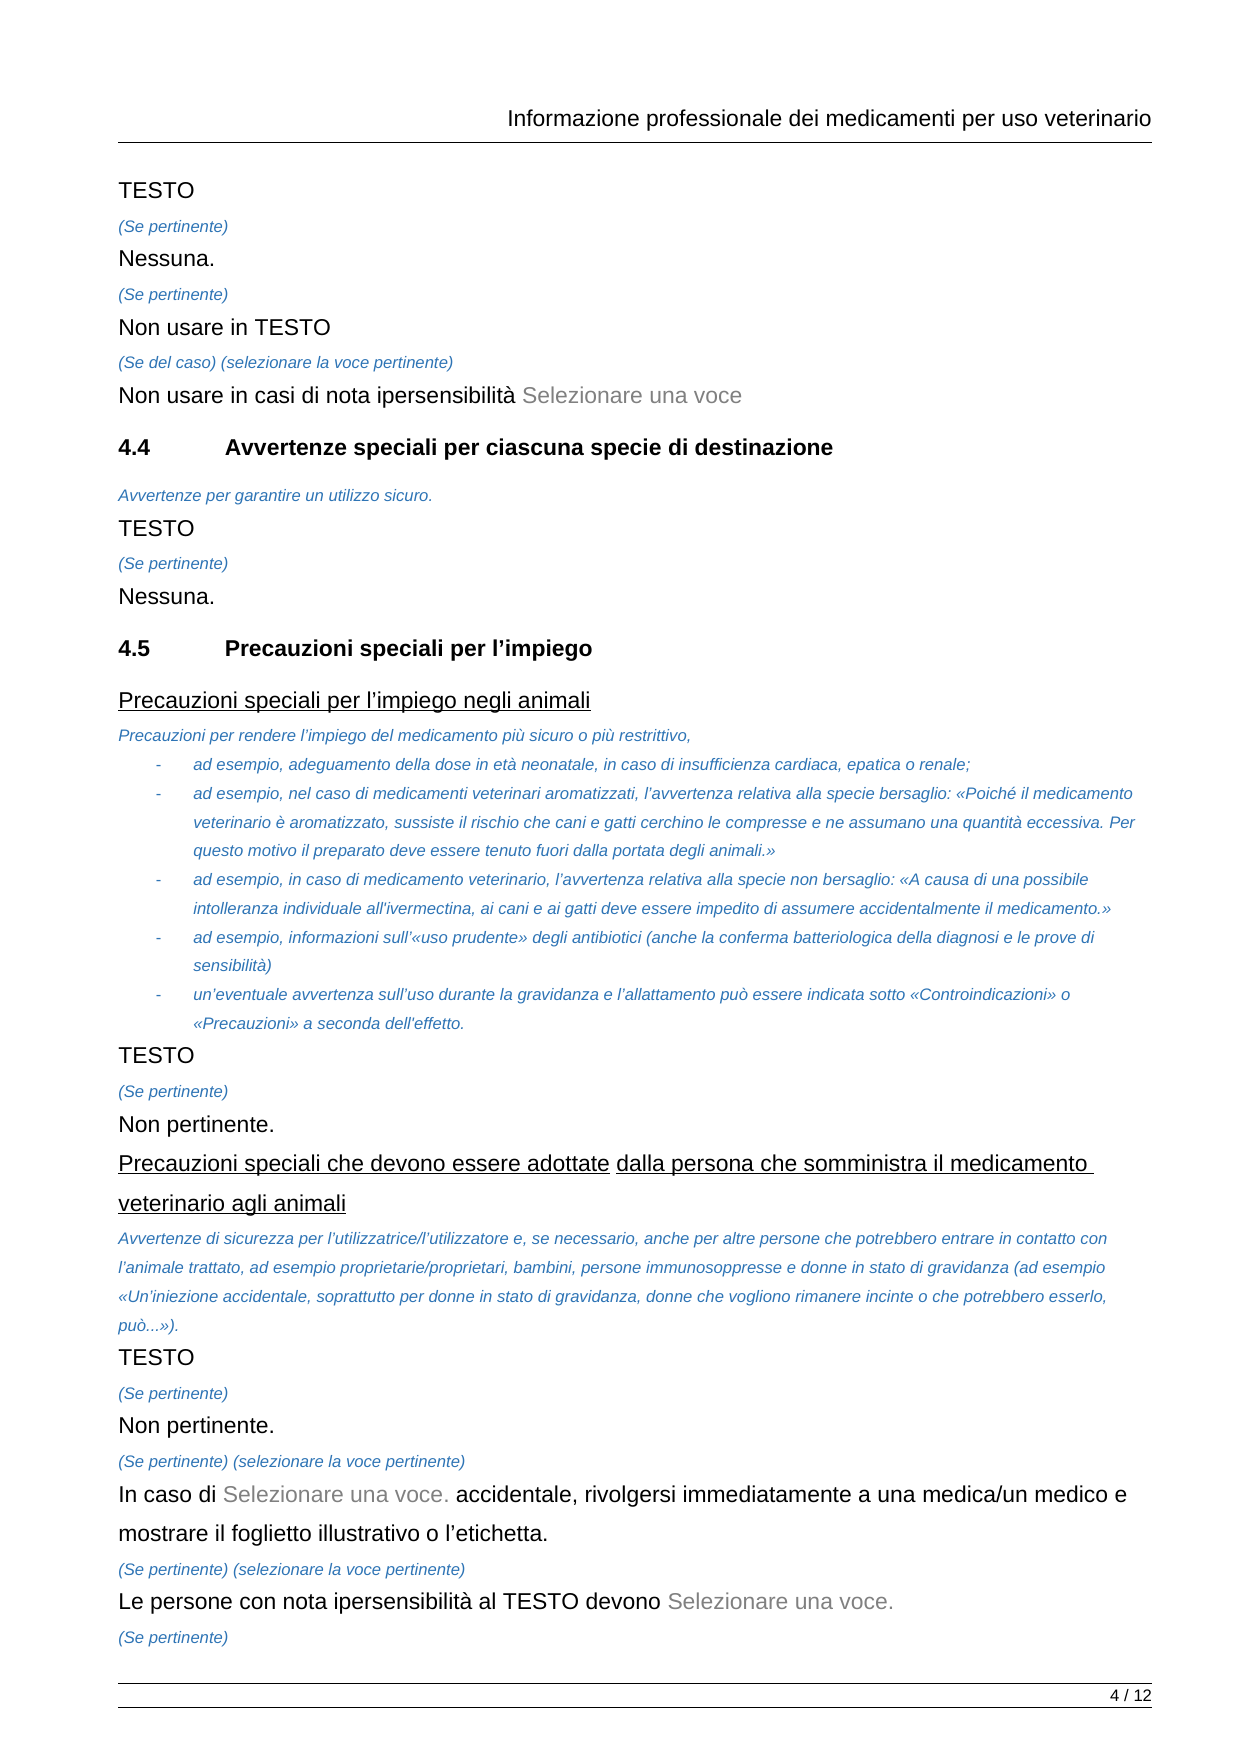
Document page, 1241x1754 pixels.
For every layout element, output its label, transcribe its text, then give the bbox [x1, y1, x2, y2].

text TESTO [118, 1042, 1152, 1069]
text Non usare in casi di nota ipersensibilità [118, 382, 1152, 408]
text Nessuna. [118, 245, 1152, 272]
text Avvertenze per garantire un utilizzo sicuro. [118, 486, 1152, 505]
text Precauzioni per rendere l’impiego del medicamento più sicuro o più restrittivo, [118, 726, 1152, 745]
text (Se pertinente) [118, 285, 1152, 304]
text Non usare in TESTO [118, 314, 1152, 340]
text Precauzioni speciali per l’impiego negli animali [118, 687, 1152, 713]
text (Se pertinente) (selezionare la voce pertinente) [118, 1559, 1152, 1579]
list ad esempio, nel caso di medicamenti veterinari aromatizzati, l’avvertenza relativa alla specie bersaglio: «Poiché il medicamento veterinario è aromatizzato, sussiste il rischio che cani e gatti cerchino le compresse e ne assumano una quantità eccessiva. Per questo motivo il preparato deve essere tenuto fuori dalla portata degli animali.» [156, 784, 1152, 860]
text (Se pertinente) [118, 1384, 1152, 1403]
text TESTO [118, 514, 1152, 541]
text (Se pertinente) [118, 554, 1152, 573]
text (Se pertinente) [118, 1628, 1152, 1647]
text Nessuna. [118, 583, 1152, 609]
list ad esempio, informazioni sull’«uso prudente» degli antibiotici (anche la conferma batteriologica della diagnosi e le prove di sensibilità) [156, 927, 1152, 975]
text Precauzioni speciali che devono essere adottate dalla persona che somministra il medicamento veterinario agli animali [118, 1150, 1152, 1216]
text Non pertinente. [118, 1412, 1152, 1439]
list ad esempio, adeguamento della dose in età neonatale, in caso di insufficienza cardiaca, epatica o renale; [156, 755, 1152, 774]
text (Se pertinente) [118, 217, 1152, 236]
list ad esempio, in caso di medicamento veterinario, l’avvertenza relativa alla specie non bersaglio: «A causa di una possibile intolleranza individuale all'ivermectina, ai cani e ai gatti deve essere impedito di assumere accidentalmente il medicamento.» [156, 870, 1152, 918]
text (Se pertinente) [118, 1082, 1152, 1101]
text In caso di accidentale, rivolgersi immediatamente a una medica/un medico e mostrare il foglietto illustrativo o l’etichetta. [118, 1481, 1152, 1546]
list un’eventuale avvertenza sull’uso durante la gravidanza e l’allattamento può essere indicata sotto «Controindicazioni» o «Precauzioni» a seconda dell'effetto. [156, 985, 1152, 1033]
text Non pertinente. [118, 1111, 1152, 1137]
text (Se del caso) (selezionare la voce pertinente) [118, 353, 1152, 372]
text (Se pertinente) (selezionare la voce pertinente) [118, 1452, 1152, 1471]
text TESTO [118, 177, 1152, 203]
text TESTO [118, 1344, 1152, 1371]
text Avvertenze di sicurezza per l’utilizzatrice/l’utilizzatore e, se necessario, anche per altre persone che potrebbero entrare in contatto con l’animale trattato, ad esempio proprietarie/proprietari, bambini, persone immunosoppresse e donne in stato di gravidanza (ad esempio «Un’iniezione accidentale, soprattutto per donne in stato di gravidanza, donne che vogliono rimanere incinte o che potrebbero esserlo, può...»). [118, 1229, 1152, 1334]
text Le persone con nota ipersensibilità al TESTO devono [118, 1588, 1152, 1615]
